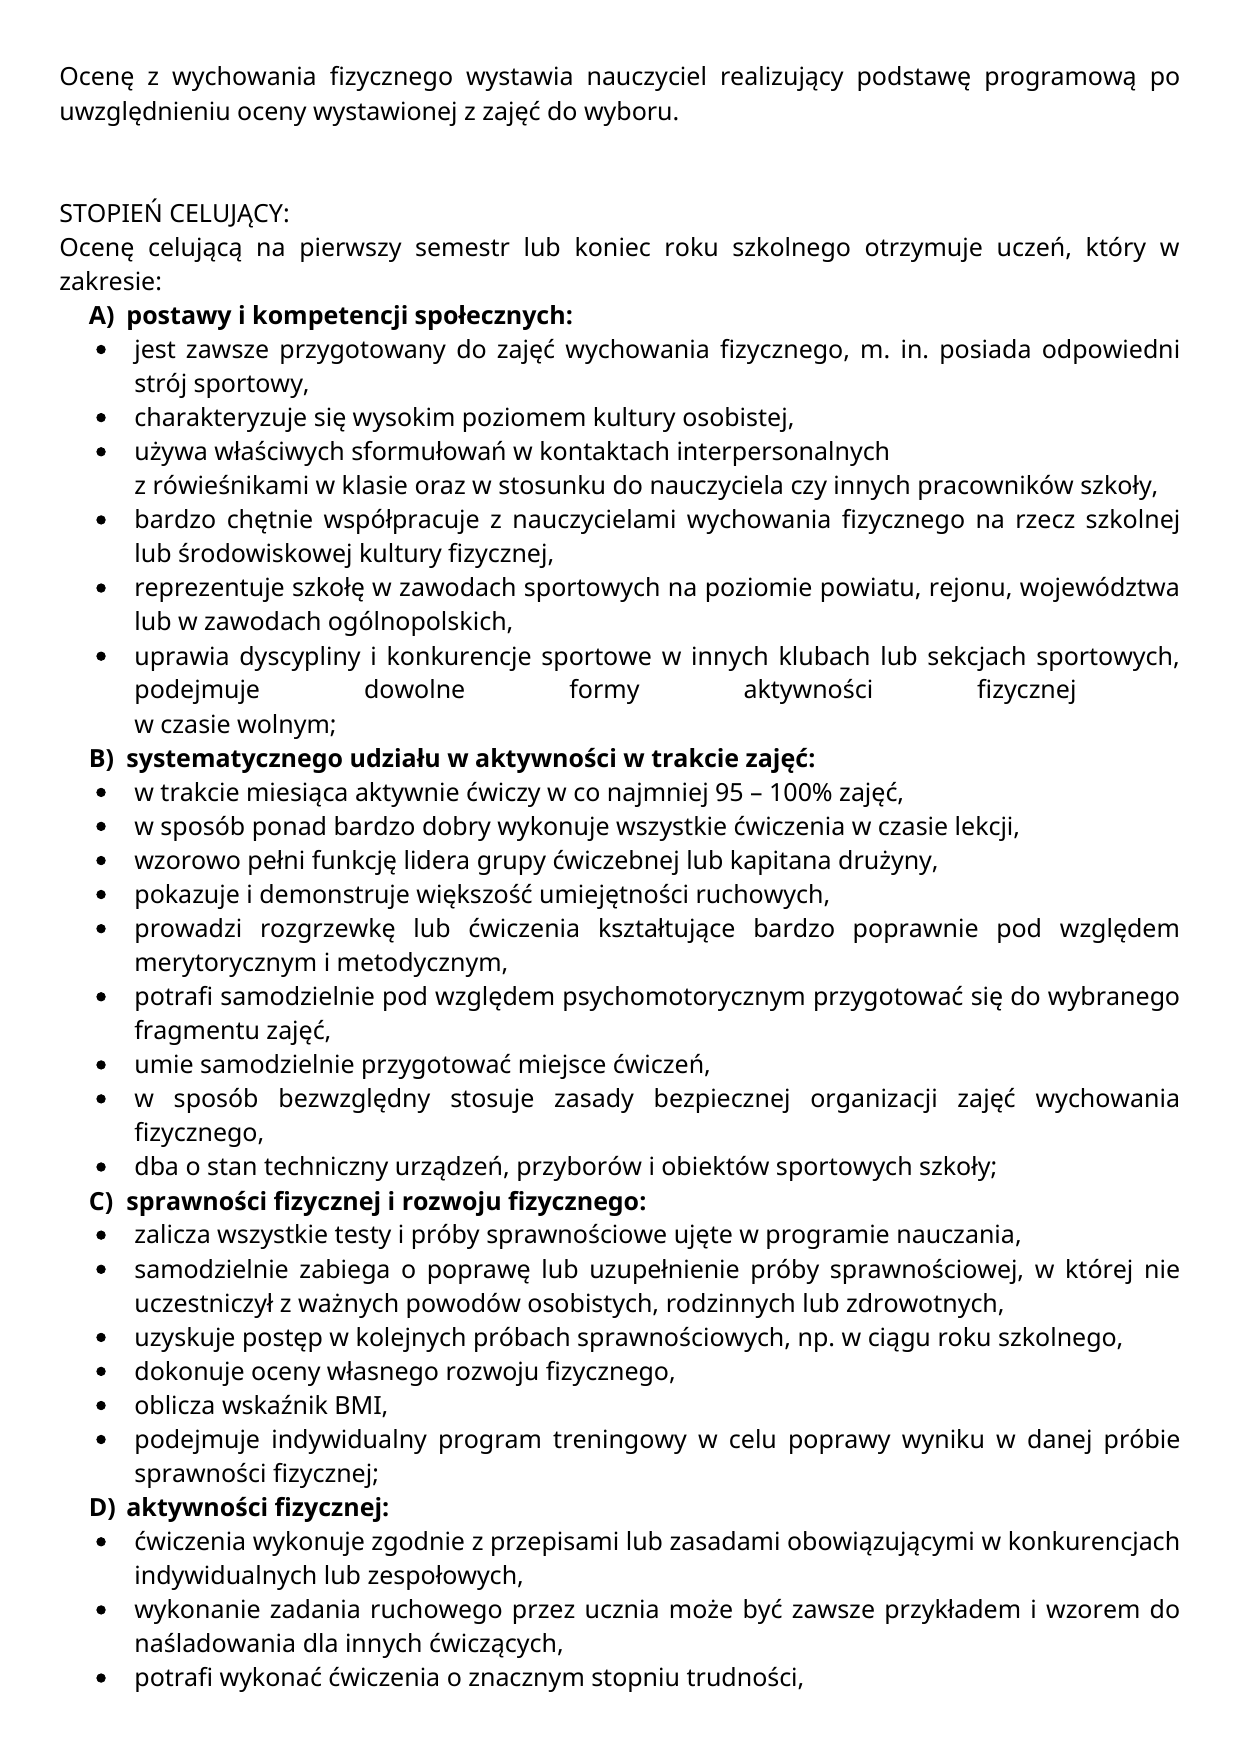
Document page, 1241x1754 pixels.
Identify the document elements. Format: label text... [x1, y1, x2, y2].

list w sposób ponad bardzo dobry wykonuje wszystkie ćwiczenia w czasie lekcji, [97, 808, 1181, 842]
list bardzo chętnie współpracuje z nauczycielami wychowania fizycznego na rzecz szkolnej lub środowiskowej kultury fizycznej, [97, 502, 1181, 570]
list podejmuje indywidualny program treningowy w celu poprawy wyniku w danej próbie sprawności fizycznej; [97, 1422, 1181, 1490]
list ćwiczenia wykonuje zgodnie z przepisami lub zasadami obowiązującymi w konkurencjach indywidualnych lub zespołowych, [97, 1524, 1181, 1592]
list używa właściwych sformułowań w kontaktach interpersonalnych z rówieśnikami w klasie oraz w stosunku do nauczyciela czy innych pracowników szkoły, [97, 434, 1181, 502]
list potrafi wykonać ćwiczenia o znacznym stopniu trudności, [97, 1660, 1181, 1694]
list w trakcie miesiąca aktywnie ćwiczy w co najmniej 95 – 100% zajęć, [97, 774, 1181, 808]
text Ocenę celującą na pierwszy semestr lub koniec roku szkolnego otrzymuje uczeń, który w zakresie: [59, 229, 1181, 297]
list dokonuje oceny własnego rozwoju fizycznego, [97, 1353, 1181, 1387]
list wzorowo pełni funkcję lidera grupy ćwiczebnej lub kapitana drużyny, [97, 842, 1181, 877]
text STOPIEŃ CELUJĄCY: [59, 195, 1181, 229]
list w sposób bezwzględny stosuje zasady bezpiecznej organizacji zajęć wychowania fizycznego, [97, 1081, 1181, 1149]
list reprezentuje szkołę w zawodach sportowych na poziomie powiatu, rejonu, województwa lub w zawodach ogólnopolskich, [97, 570, 1181, 638]
list uprawia dyscypliny i konkurencje sportowe w innych klubach lub sekcjach sportowych, podejmuje dowolne formy aktywności fizycznej w czasie wolnym; [97, 638, 1181, 740]
list uzyskuje postęp w kolejnych próbach sprawnościowych, np. w ciągu roku szkolnego, [97, 1319, 1181, 1353]
list oblicza wskaźnik BMI, [97, 1387, 1181, 1422]
list zalicza wszystkie testy i próby sprawnościowe ujęte w programie nauczania, [97, 1217, 1181, 1251]
list postawy i kompetencji społecznych: [89, 297, 1181, 332]
list sprawności fizycznej i rozwoju fizycznego: [89, 1183, 1181, 1217]
list wykonanie zadania ruchowego przez ucznia może być zawsze przykładem i wzorem do naśladowania dla innych ćwiczących, [97, 1592, 1181, 1660]
list umie samodzielnie przygotować miejsce ćwiczeń, [97, 1047, 1181, 1081]
list jest zawsze przygotowany do zajęć wychowania fizycznego, m. in. posiada odpowiedni strój sportowy, [97, 332, 1181, 400]
list pokazuje i demonstruje większość umiejętności ruchowych, [97, 877, 1181, 911]
list samodzielnie zabiega o poprawę lub uzupełnienie próby sprawnościowej, w której nie uczestniczył z ważnych powodów osobistych, rodzinnych lub zdrowotnych, [97, 1251, 1181, 1319]
list potrafi samodzielnie pod względem psychomotorycznym przygotować się do wybranego fragmentu zajęć, [97, 979, 1181, 1047]
list prowadzi rozgrzewkę lub ćwiczenia kształtujące bardzo poprawnie pod względem merytorycznym i metodycznym, [97, 911, 1181, 979]
text Ocenę z wychowania fizycznego wystawia nauczyciel realizujący podstawę programową po uwzględnieniu oceny wystawionej z zajęć do wyboru. [59, 59, 1181, 127]
list charakteryzuje się wysokim poziomem kultury osobistej, [97, 400, 1181, 434]
list aktywności fizycznej: [89, 1490, 1181, 1524]
list dba o stan techniczny urządzeń, przyborów i obiektów sportowych szkoły; [97, 1149, 1181, 1183]
list systematycznego udziału w aktywności w trakcie zajęć: [89, 740, 1181, 774]
